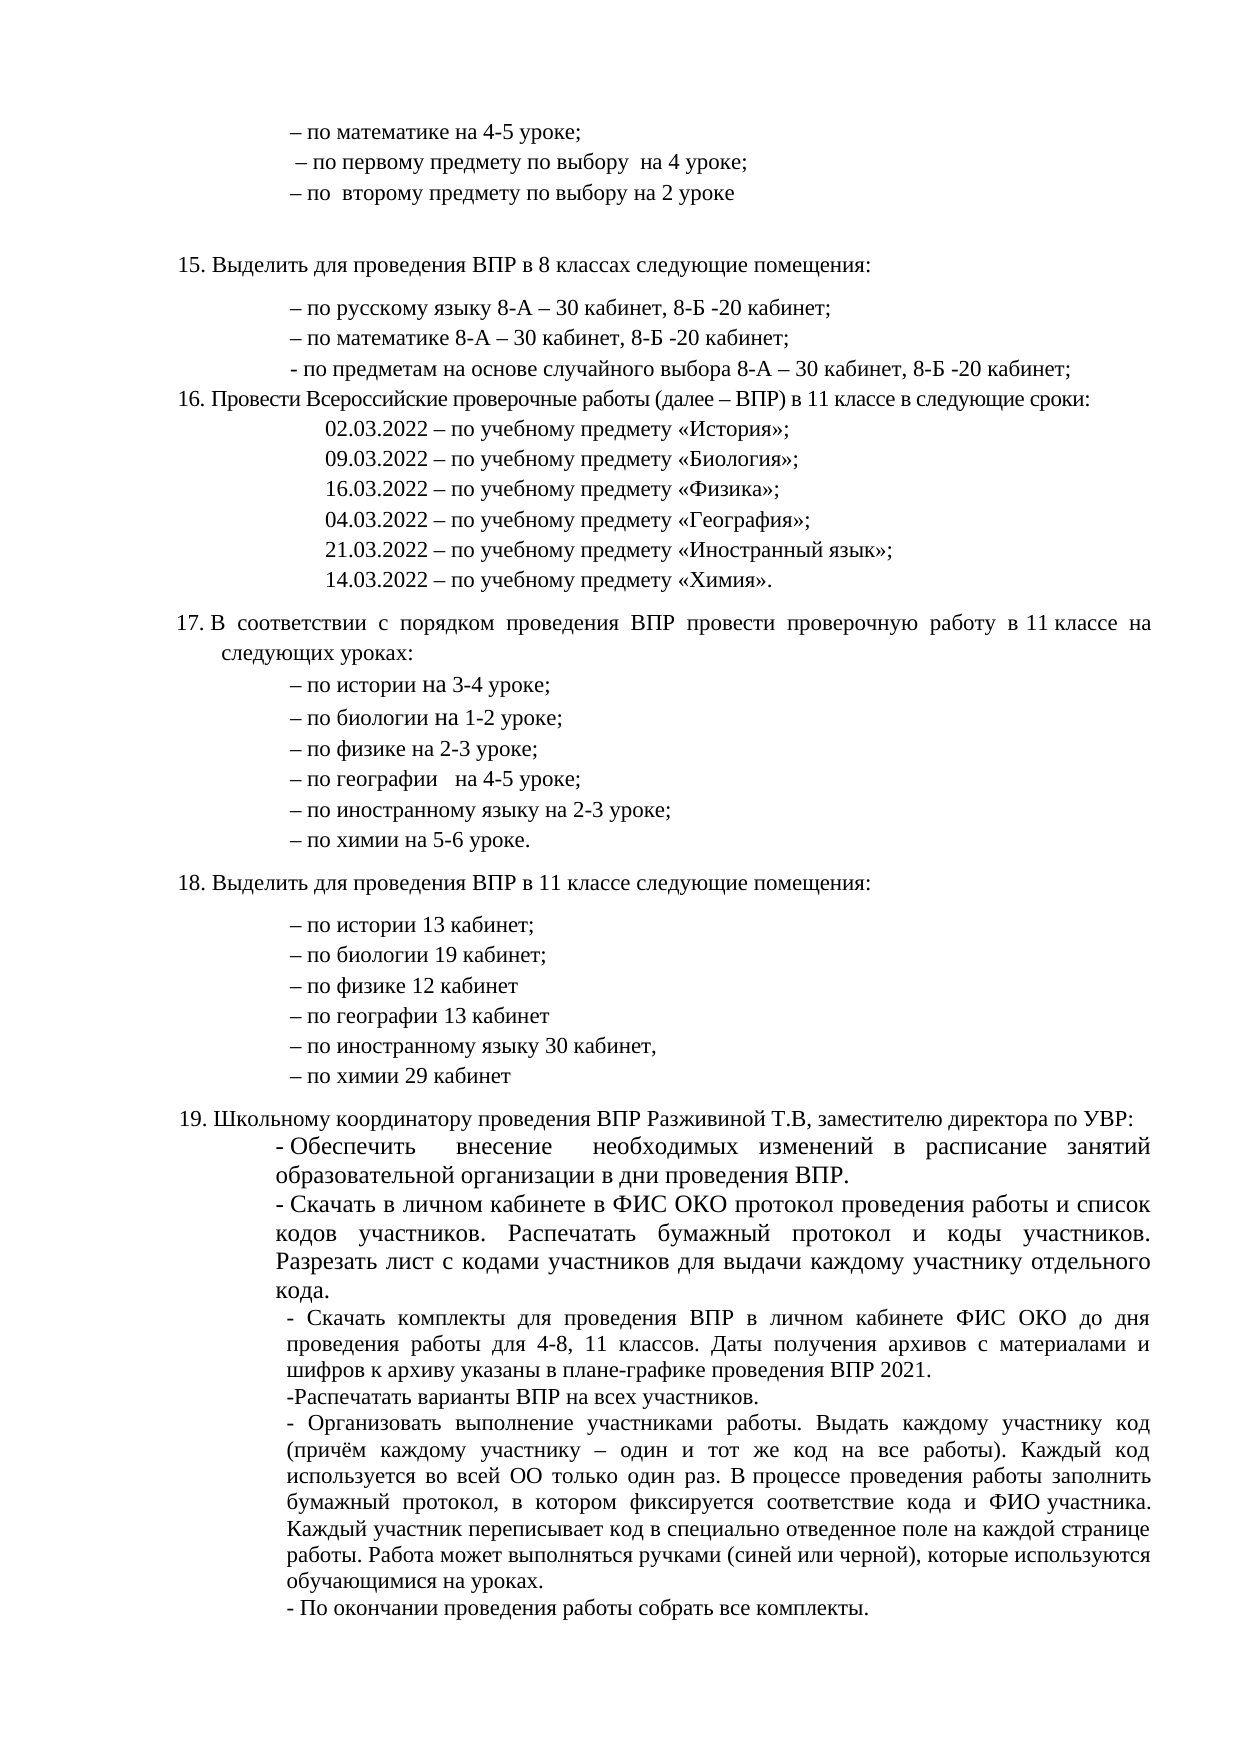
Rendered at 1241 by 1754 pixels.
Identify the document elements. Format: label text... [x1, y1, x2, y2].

list - Обеспечить внесение необходимых изменений в расписание занятий образовательной организации в дни проведения ВПР. [275, 1131, 1152, 1189]
list – по географии 13 кабинет [290, 1002, 1152, 1028]
list – по второму предмету по выбору на 2 уроке [290, 178, 1152, 205]
text 04.03.2022 – по учебному предмету «География»; [325, 506, 1152, 532]
list – по физике на 2-3 уроке; [290, 735, 1152, 762]
list – по иностранному языку на 2-3 уроке; [290, 796, 1152, 822]
list – по химии на 5-6 уроке. [290, 826, 1152, 852]
list – по географии на 4-5 уроке; [290, 765, 1152, 792]
list 16. Провести Всероссийские проверочные работы (далее – ВПР) в 11 классе в следующие сроки: [177, 385, 1152, 411]
list – по биологии на 1-2 уроке; [290, 702, 1152, 731]
list – по физике 12 кабинет [290, 972, 1152, 998]
text 21.03.2022 – по учебному предмету «Иностранный язык»; [325, 536, 1152, 562]
text 16.03.2022 – по учебному предмету «Физика»; [325, 475, 1152, 502]
text - По окончании проведения работы собрать все комплекты. [286, 1594, 1152, 1620]
list – по иностранному языку 30 кабинет, [290, 1032, 1152, 1058]
text 14.03.2022 – по учебному предмету «Химия». [325, 566, 1152, 592]
list – по русскому языку 8-А – 30 кабинет, 8-Б -20 кабинет; [290, 294, 1152, 321]
list – по математике на 4-5 уроке; [290, 118, 1152, 144]
text - Организовать выполнение участниками работы. Выдать каждому участнику код (причём каждому участнику – один и тот же код на все работы). Каждый код используется во всей ОО только один раз. В процессе проведения работы заполнить бумажный протокол, в котором фиксируется соответствие кода и ФИО участника. Каждый участник переписывает код в специально отведенное поле на каждой странице работы. Работа может выполняться ручками (синей или черной), которые используются обучающимися на уроках. [286, 1409, 1152, 1594]
list – по истории 13 кабинет; [290, 911, 1152, 938]
text 19. Школьному координатору проведения ВПР Разживиной Т.В, заместителю директора по УВР: [177, 1105, 1152, 1131]
list – по математике 8-А – 30 кабинет, 8-Б -20 кабинет; [290, 324, 1152, 351]
list – по биологии 19 кабинет; [290, 941, 1152, 968]
list – по химии 29 кабинет [290, 1062, 1152, 1089]
list – по истории на 3-4 уроке; [290, 669, 1152, 698]
text 18. Выделить для проведения ВПР в 11 классе следующие помещения: [177, 868, 1152, 895]
list - Скачать в личном кабинете в ФИС ОКО протокол проведения работы и список кодов участников. Распечатать бумажный протокол и коды участников. Разрезать лист с кодами участников для выдачи каждому участнику отдельного кода. [275, 1189, 1152, 1304]
list – по первому предмету по выбору на 4 уроке; [290, 148, 1152, 175]
list - по предметам на основе случайного выбора 8-А – 30 кабинет, 8-Б -20 кабинет; [290, 354, 1152, 381]
text 02.03.2022 – по учебному предмету «История»; [325, 415, 1152, 441]
text -Распечатать варианты ВПР на всех участников. [286, 1383, 1152, 1409]
text 15. Выделить для проведения ВПР в 8 классах следующие помещения: [177, 251, 1152, 278]
list 17. В соответствии с порядком проведения ВПР провести проверочную работу в 11 классе на следующих уроках: [176, 609, 1152, 665]
text - Скачать комплекты для проведения ВПР в личном кабинете ФИС ОКО до дня проведения работы для 4-8, 11 классов. Даты получения архивов с материалами и шифров к архиву указаны в плане-графике проведения ВПР 2021. [286, 1304, 1152, 1383]
text 09.03.2022 – по учебному предмету «Биология»; [325, 445, 1152, 472]
